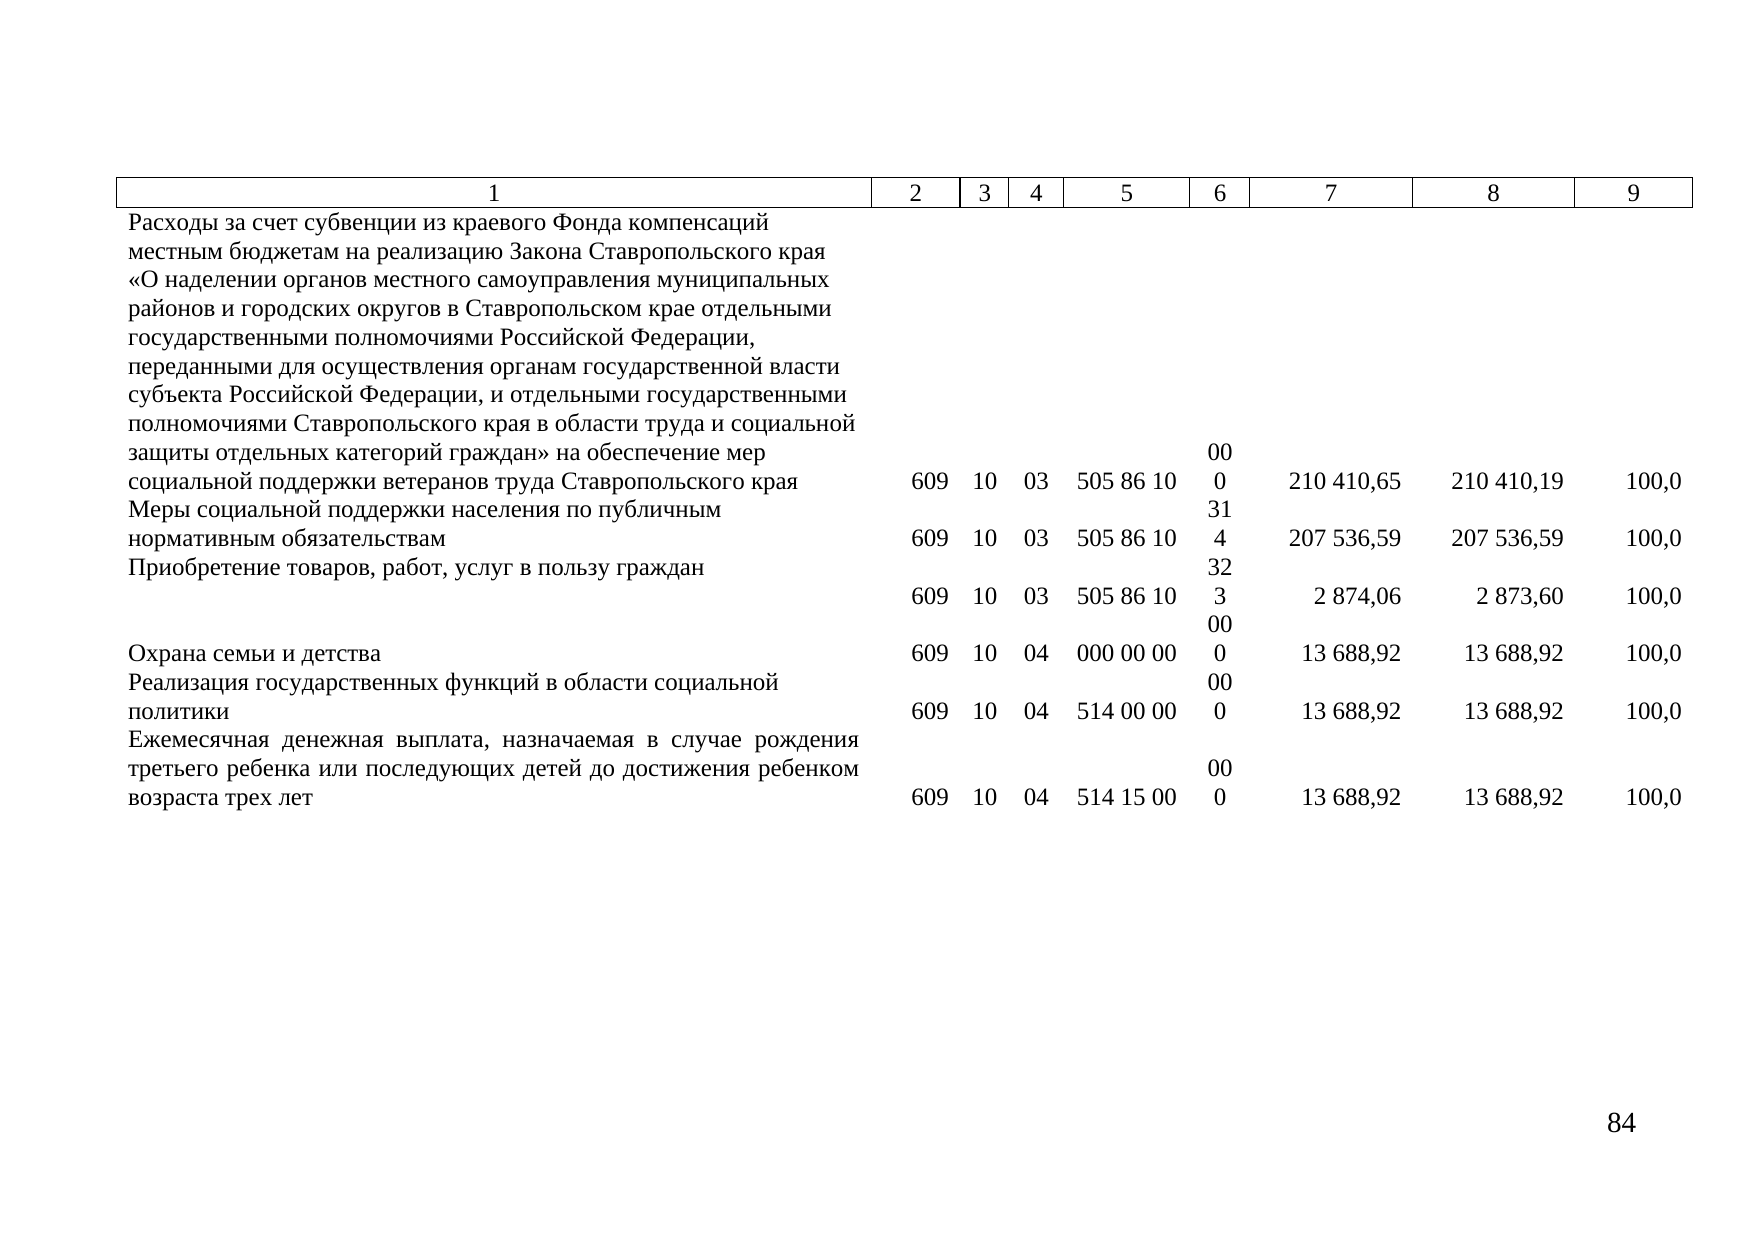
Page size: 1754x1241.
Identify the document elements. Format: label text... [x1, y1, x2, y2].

table_header 9 [1575, 178, 1692, 207]
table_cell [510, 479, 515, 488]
table_header 1 [117, 178, 871, 207]
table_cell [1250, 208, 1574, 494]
table_header 3 [961, 178, 1008, 207]
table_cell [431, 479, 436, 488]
table_header 4 [1009, 178, 1063, 207]
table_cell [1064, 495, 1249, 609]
table_header 6 [1190, 178, 1249, 207]
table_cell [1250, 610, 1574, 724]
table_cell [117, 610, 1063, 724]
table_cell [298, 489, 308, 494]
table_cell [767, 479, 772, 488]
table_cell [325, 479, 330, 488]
table_header 8 [1413, 178, 1574, 207]
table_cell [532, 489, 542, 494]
table_header 7 [1250, 178, 1412, 207]
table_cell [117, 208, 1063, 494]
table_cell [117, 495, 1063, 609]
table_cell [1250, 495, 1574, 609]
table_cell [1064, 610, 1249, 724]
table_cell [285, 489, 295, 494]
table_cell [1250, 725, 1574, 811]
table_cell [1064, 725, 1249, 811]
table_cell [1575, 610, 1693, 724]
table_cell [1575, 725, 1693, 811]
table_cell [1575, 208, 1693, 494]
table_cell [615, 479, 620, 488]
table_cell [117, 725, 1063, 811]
table_header 5 [1064, 178, 1189, 207]
table_header 2 [872, 178, 959, 207]
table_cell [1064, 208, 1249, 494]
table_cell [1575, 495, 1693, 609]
